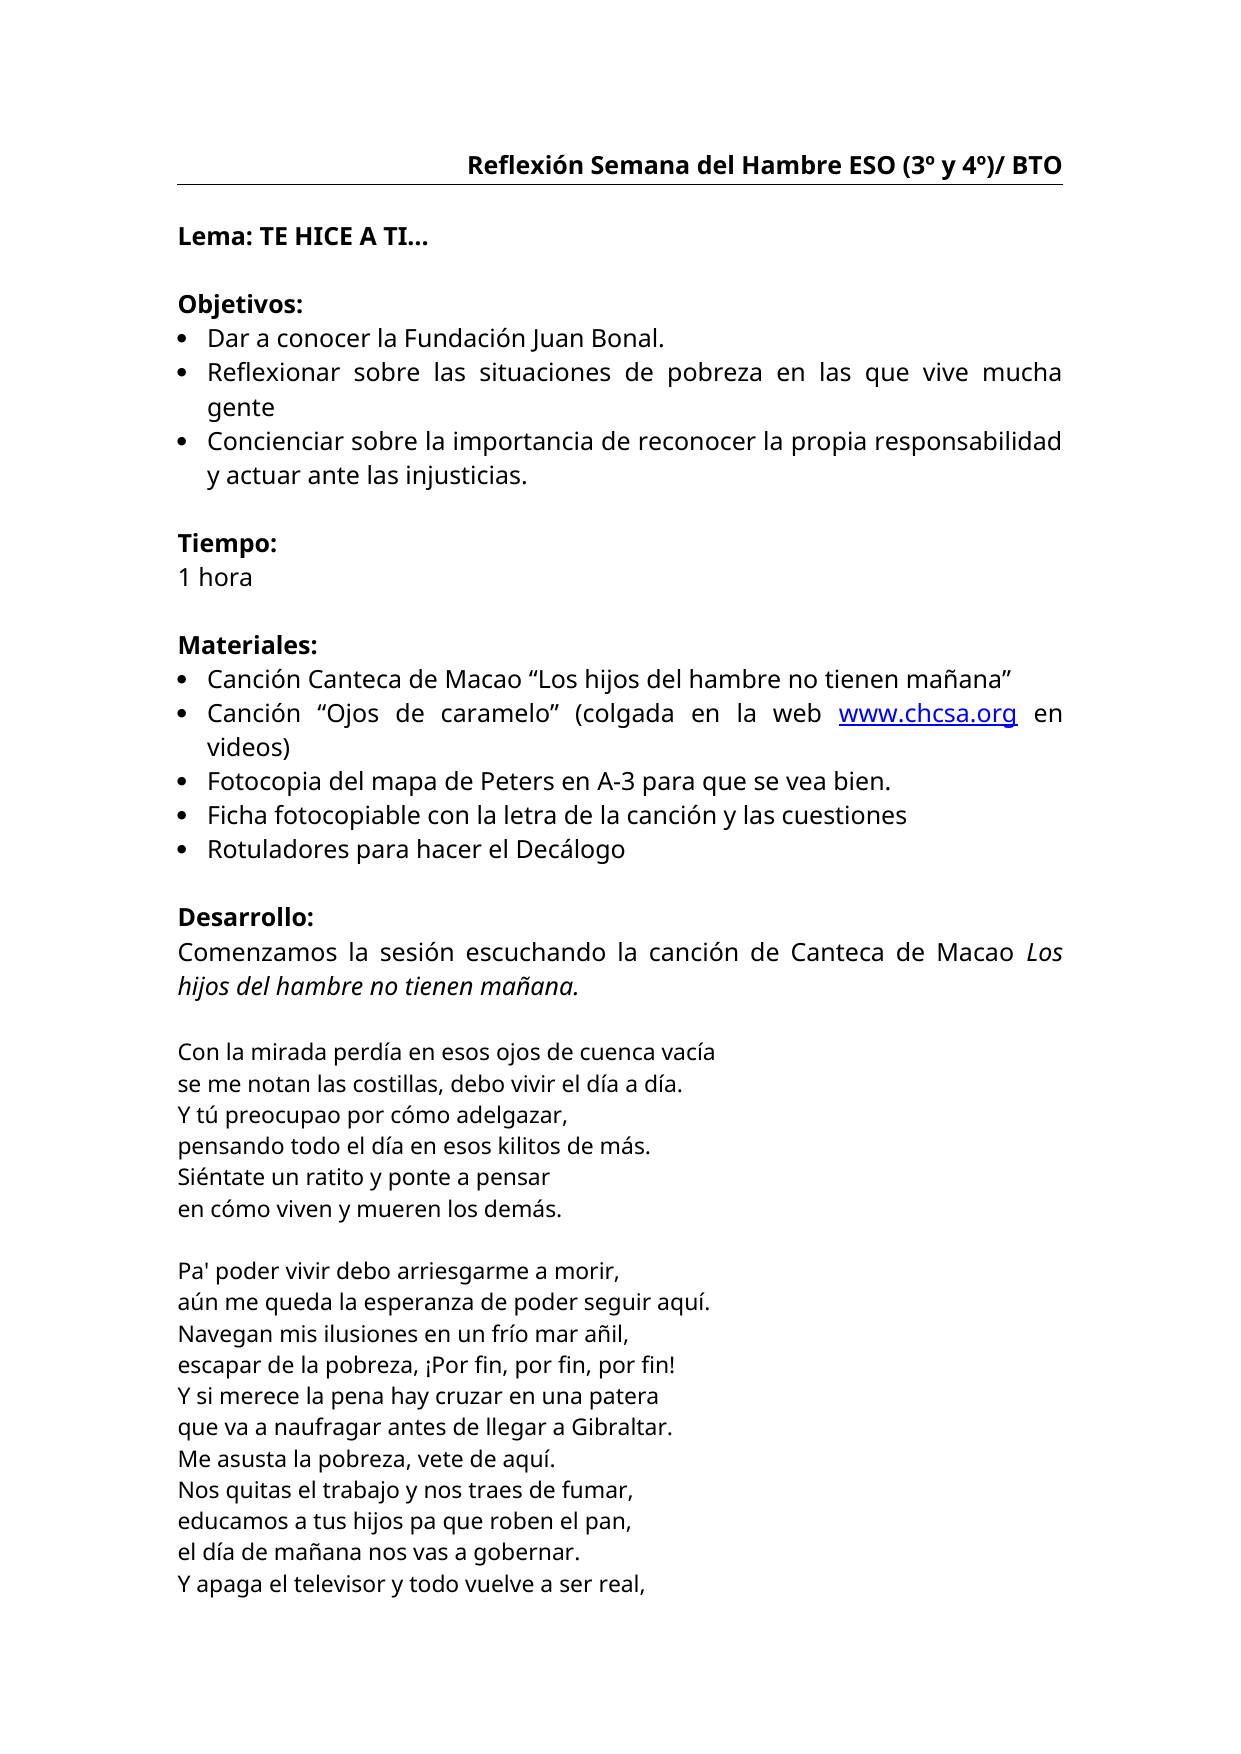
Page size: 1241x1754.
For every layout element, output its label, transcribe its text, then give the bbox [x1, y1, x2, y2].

text Y si merece la pena hay cruzar en una patera [177, 1380, 1063, 1411]
text Navegan mis ilusiones en un frío mar añil, [177, 1318, 1063, 1349]
text Nos quitas el trabajo y nos traes de fumar, [177, 1474, 1063, 1505]
text Materiales: [177, 628, 1063, 662]
text Lema: TE HICE A TI… [177, 219, 1063, 253]
list Fotocopia del mapa de Peters en A-3 para que se vea bien. [177, 764, 1063, 798]
text Y tú preocupao por cómo adelgazar, [177, 1099, 1063, 1130]
text Desarrollo: [177, 900, 1063, 934]
list Canción Canteca de Macao “Los hijos del hambre no tienen mañana” [177, 662, 1063, 696]
text que va a naufragar antes de llegar a Gibraltar. [177, 1411, 1063, 1443]
text pensando todo el día en esos kilitos de más. [177, 1130, 1063, 1161]
text 1 hora [177, 559, 1063, 593]
list Canción “Ojos de caramelo” (colgada en la web www.chcsa.org en videos) [177, 696, 1063, 764]
text Me asusta la pobreza, vete de aquí. [177, 1443, 1063, 1474]
text Objetivos: [177, 287, 1063, 321]
text Tiempo: [177, 525, 1063, 559]
text Comenzamos la sesión escuchando la canción de Canteca de Macao Los hijos del hambre no tienen mañana. [177, 934, 1063, 1002]
text escapar de la pobreza, ¡Por fin, por fin, por fin! [177, 1349, 1063, 1380]
list Rotuladores para hacer el Decálogo [177, 832, 1063, 866]
list Reflexionar sobre las situaciones de pobreza en las que vive mucha gente [177, 355, 1063, 423]
text aún me queda la esperanza de poder seguir aquí. [177, 1286, 1063, 1318]
text Reflexión Semana del Hambre ESO (3º y 4º)/ BTO [177, 148, 1063, 184]
text en cómo viven y mueren los demás. [177, 1193, 1063, 1224]
list Ficha fotocopiable con la letra de la canción y las cuestiones [177, 798, 1063, 832]
text Pa' poder vivir debo arriesgarme a morir, [177, 1255, 1063, 1286]
list Concienciar sobre la importancia de reconocer la propia responsabilidad y actuar ante las injusticias. [177, 423, 1063, 491]
text educamos a tus hijos pa que roben el pan, [177, 1505, 1063, 1536]
text Y apaga el televisor y todo vuelve a ser real, [177, 1568, 1063, 1599]
text se me notan las costillas, debo vivir el día a día. [177, 1068, 1063, 1099]
list Dar a conocer la Fundación Juan Bonal. [177, 321, 1063, 355]
text el día de mañana nos vas a gobernar. [177, 1536, 1063, 1568]
text Con la mirada perdía en esos ojos de cuenca vacía [177, 1036, 1063, 1068]
text Siéntate un ratito y ponte a pensar [177, 1161, 1063, 1193]
